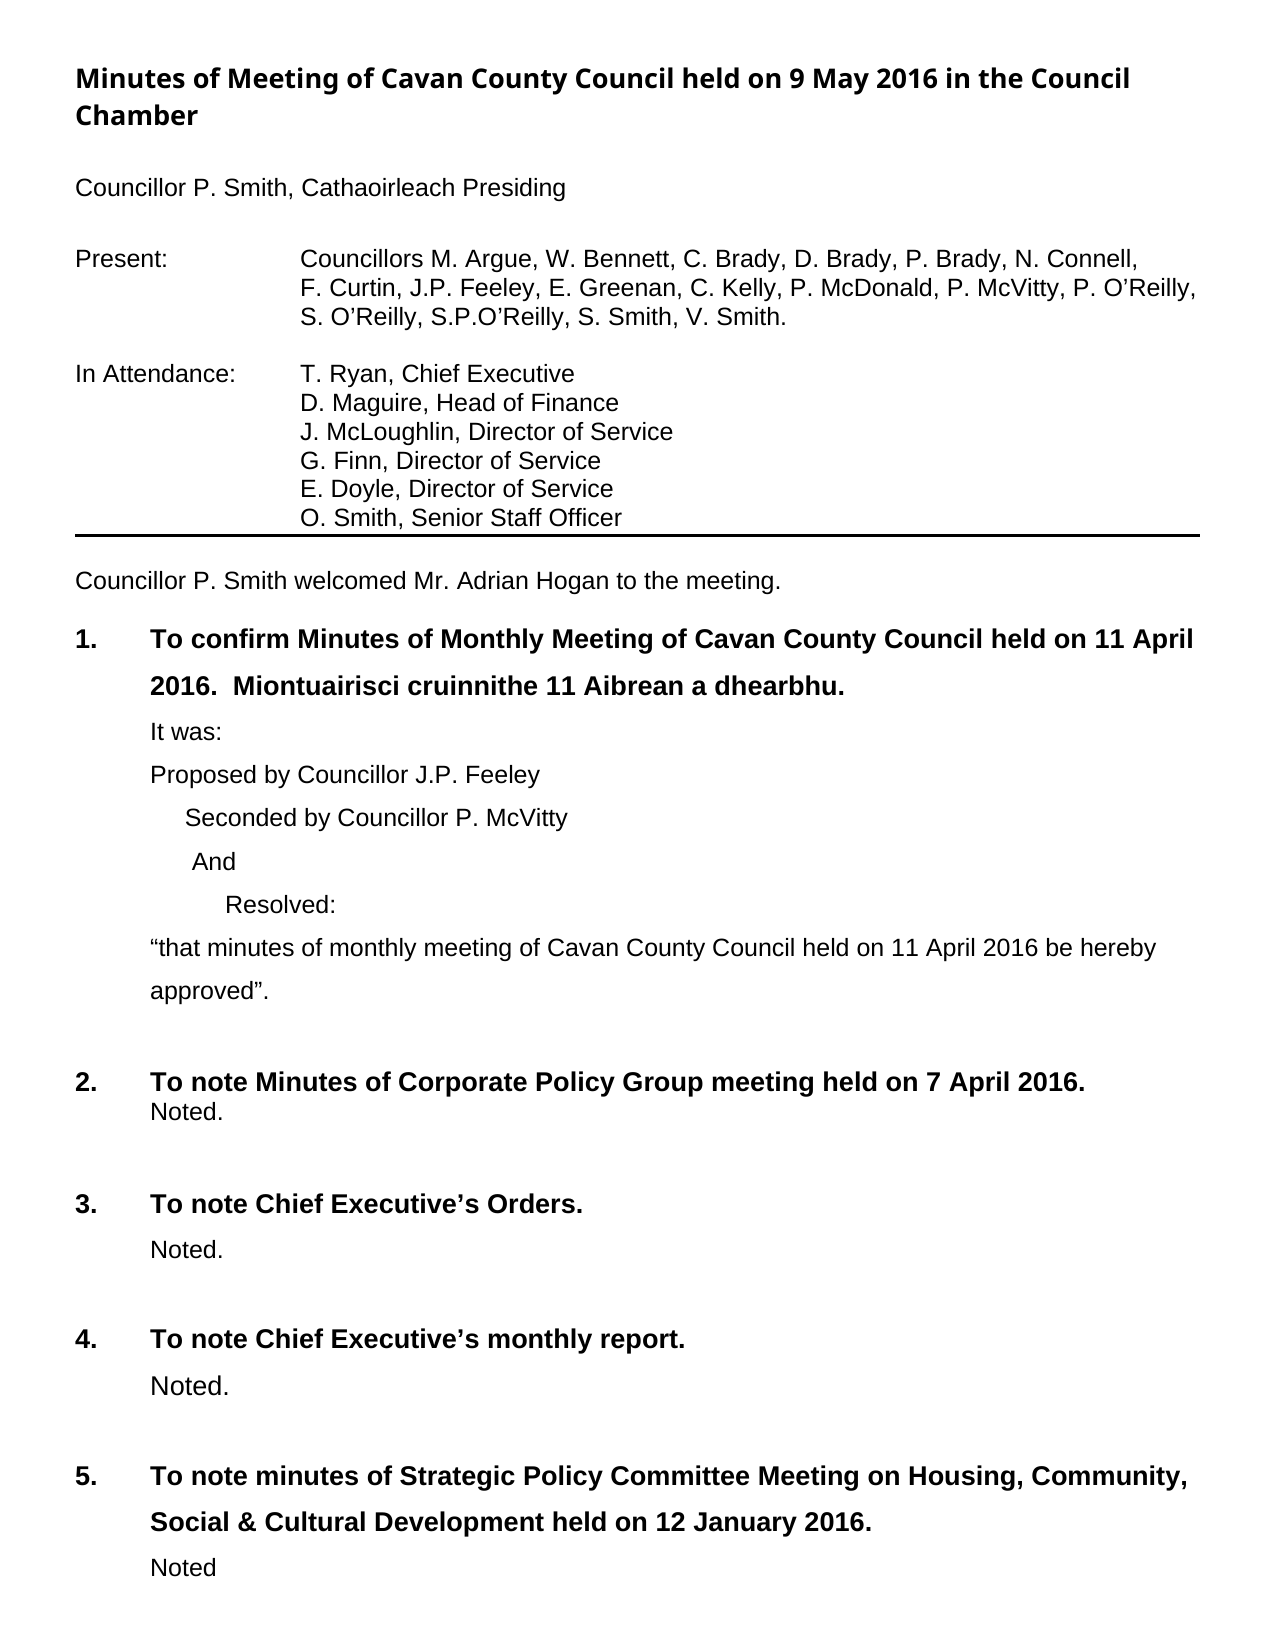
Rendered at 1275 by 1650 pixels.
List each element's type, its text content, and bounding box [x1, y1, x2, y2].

text J. McLoughlin, Director of Service [75, 417, 1200, 446]
text G. Finn, Director of Service [75, 446, 1200, 474]
text Resolved: [150, 889, 1200, 918]
text 5. To note minutes of Strategic Policy Committee Meeting on Housing, Community, Social & Cultural Development held on 12 January 2016. [75, 1459, 1200, 1538]
text Noted. [75, 1097, 1200, 1126]
text D. Maguire, Head of Finance [75, 388, 1200, 417]
text And [150, 846, 1200, 875]
text It was: [150, 717, 1200, 746]
text In Attendance: T. Ryan, Chief Executive [75, 359, 1200, 388]
text E. Doyle, Director of Service [75, 474, 1200, 503]
text Councillor P. Smith, Cathaoirleach Presiding [75, 172, 1200, 201]
text Noted. [75, 1369, 1200, 1401]
text Proposed by Councillor J.P. Feeley [150, 760, 1200, 789]
text S. O’Reilly, S.P.O’Reilly, S. Smith, V. Smith. [300, 302, 1200, 331]
text Minutes of Meeting of Cavan County Council held on 9 May 2016 in the Council Chamber [75, 59, 1200, 133]
text 4. To note Chief Executive’s monthly report. [75, 1323, 1200, 1354]
text F. Curtin, J.P. Feeley, E. Greenan, C. Kelly, P. McDonald, P. McVitty, P. O’Reilly, [300, 273, 1200, 302]
text Present: Councillors M. Argue, W. Bennett, C. Brady, D. Brady, P. Brady, N. Connell, [75, 244, 1200, 273]
text Noted [75, 1553, 1200, 1582]
text Noted. [75, 1235, 1200, 1264]
text 2. To note Minutes of Corporate Policy Group meeting held on 7 April 2016. [75, 1066, 1200, 1097]
text 1. To confirm Minutes of Monthly Meeting of Cavan County Council held on 11 April 2016. Miontuairisci cruinnithe 11 Aibrean a dhearbhu. [75, 623, 1200, 701]
text “that minutes of monthly meeting of Cavan County Council held on 11 April 2016 be hereby approved”. [150, 933, 1200, 1004]
text Seconded by Councillor P. McVitty [150, 803, 1200, 832]
text Councillor P. Smith welcomed Mr. Adrian Hogan to the meeting. [75, 566, 1200, 594]
text 3. To note Chief Executive’s Orders. [75, 1188, 1200, 1219]
text O. Smith, Senior Staff Officer [75, 503, 1200, 534]
